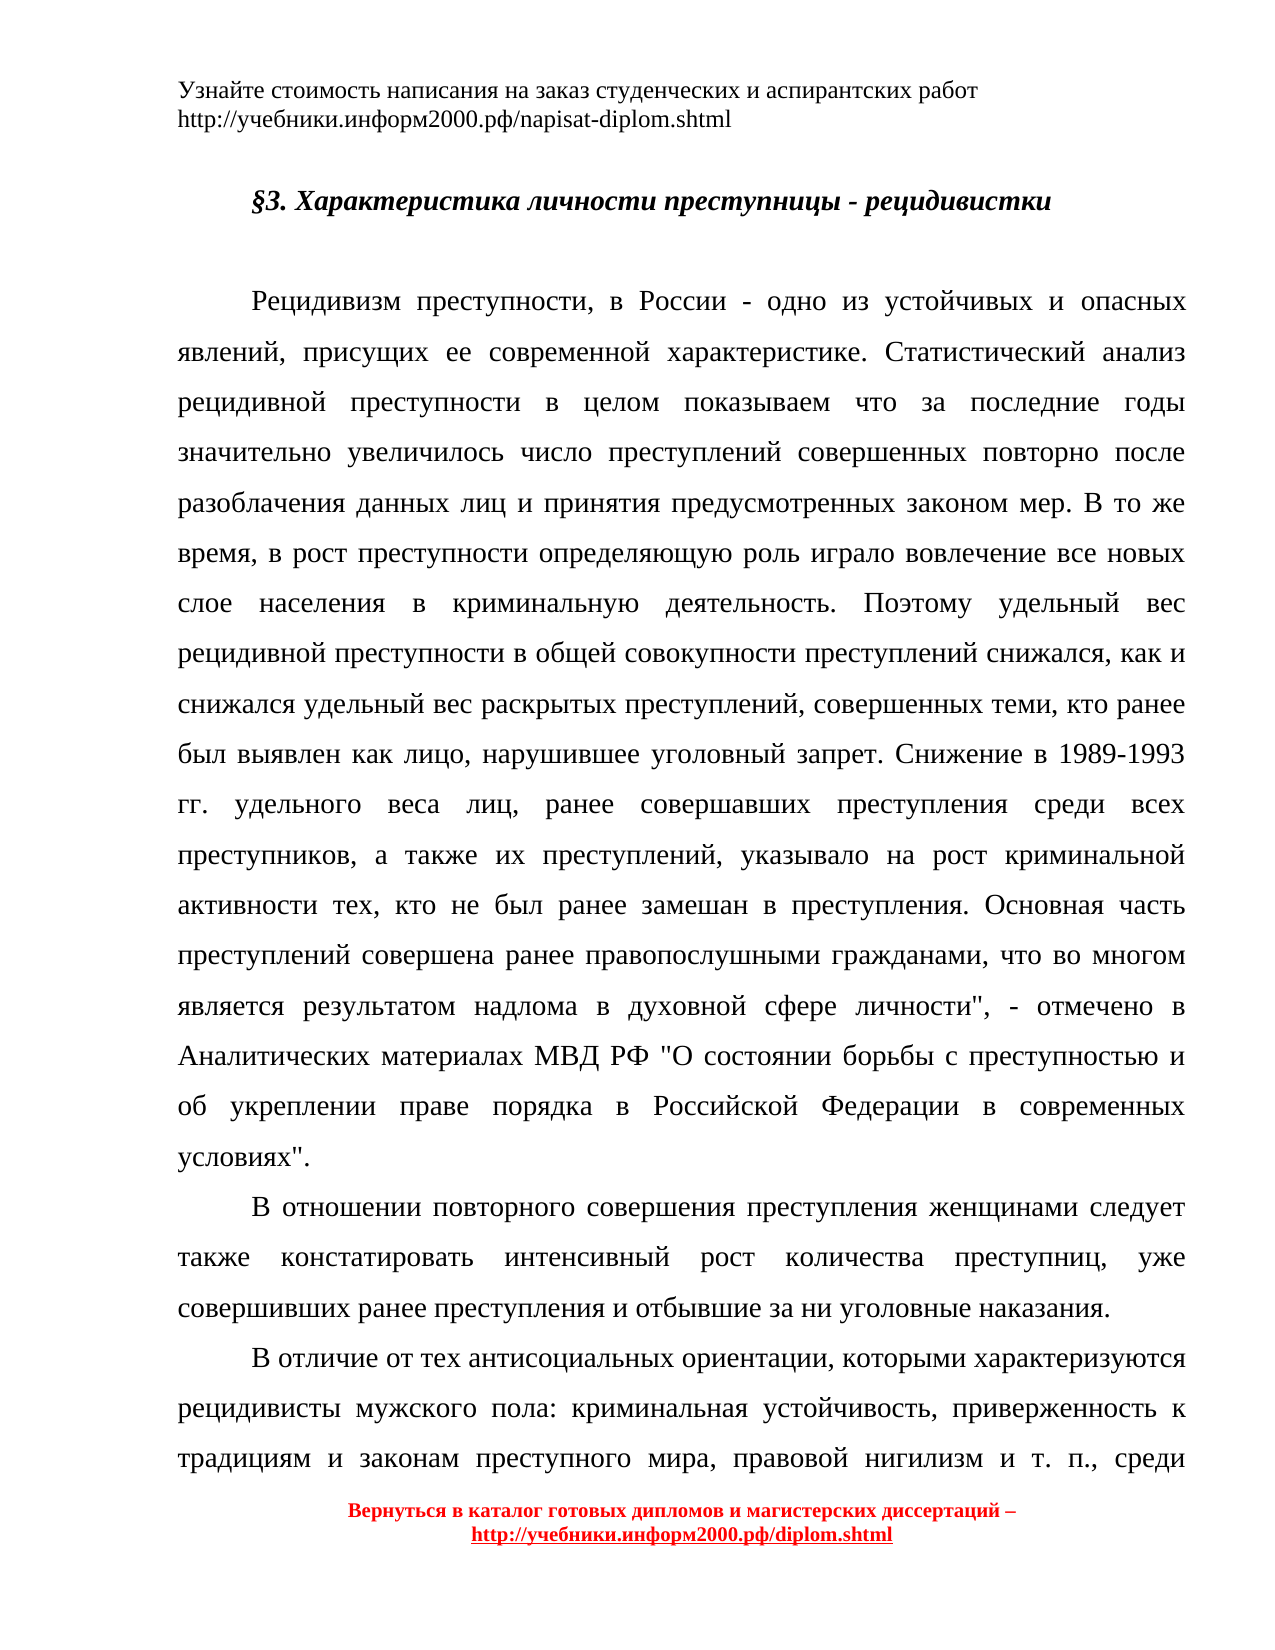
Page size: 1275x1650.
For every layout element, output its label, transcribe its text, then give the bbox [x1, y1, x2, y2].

subtitle §3. Характеристика личности преступницы - рецидивистки [177, 183, 1186, 216]
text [177, 1340, 1186, 1474]
text В отношении повторного совершения преступления женщинами следует также констатировать интенсивный рост количества преступниц, уже совершивших ранее преступления и отбывшие за ни уголовные наказания. [177, 1189, 1186, 1323]
text Рецидивизм преступности, в России - одно из устойчивых и опасных явлений, присущих ее современной характеристике. Статистический анализ рецидивной преступности в целом показываем что за последние годы значительно увеличилось число преступлений совершенных повторно после разоблачения данных лиц и принятия предусмотренных законом мер. В то же время, в рост преступности определяющую роль играло вовлечение все новых слое населения в криминальную деятельность. Поэтому удельный вес рецидивной преступности в общей совокупности преступлений снижался, как и снижался удельный вес раскрытых преступлений, совершенных теми, кто ранее был выявлен как лицо, нарушившее уголовный запрет. Снижение в 1989-1993 гг. удельного веса лиц, ранее совершавших преступления среди всех преступников, а также их преступлений, указывало на рост криминальной активности тех, кто не был ранее замешан в преступления. Основная часть преступлений совершена ранее правопослушными гражданами, что во многом является результатом надлома в духовной сфере личности", - отмечено в Аналитических материалах МВД РФ "О состоянии борьбы с преступностью и об укреплении праве порядка в Российской Федерации в современных условиях". [177, 283, 1186, 1172]
